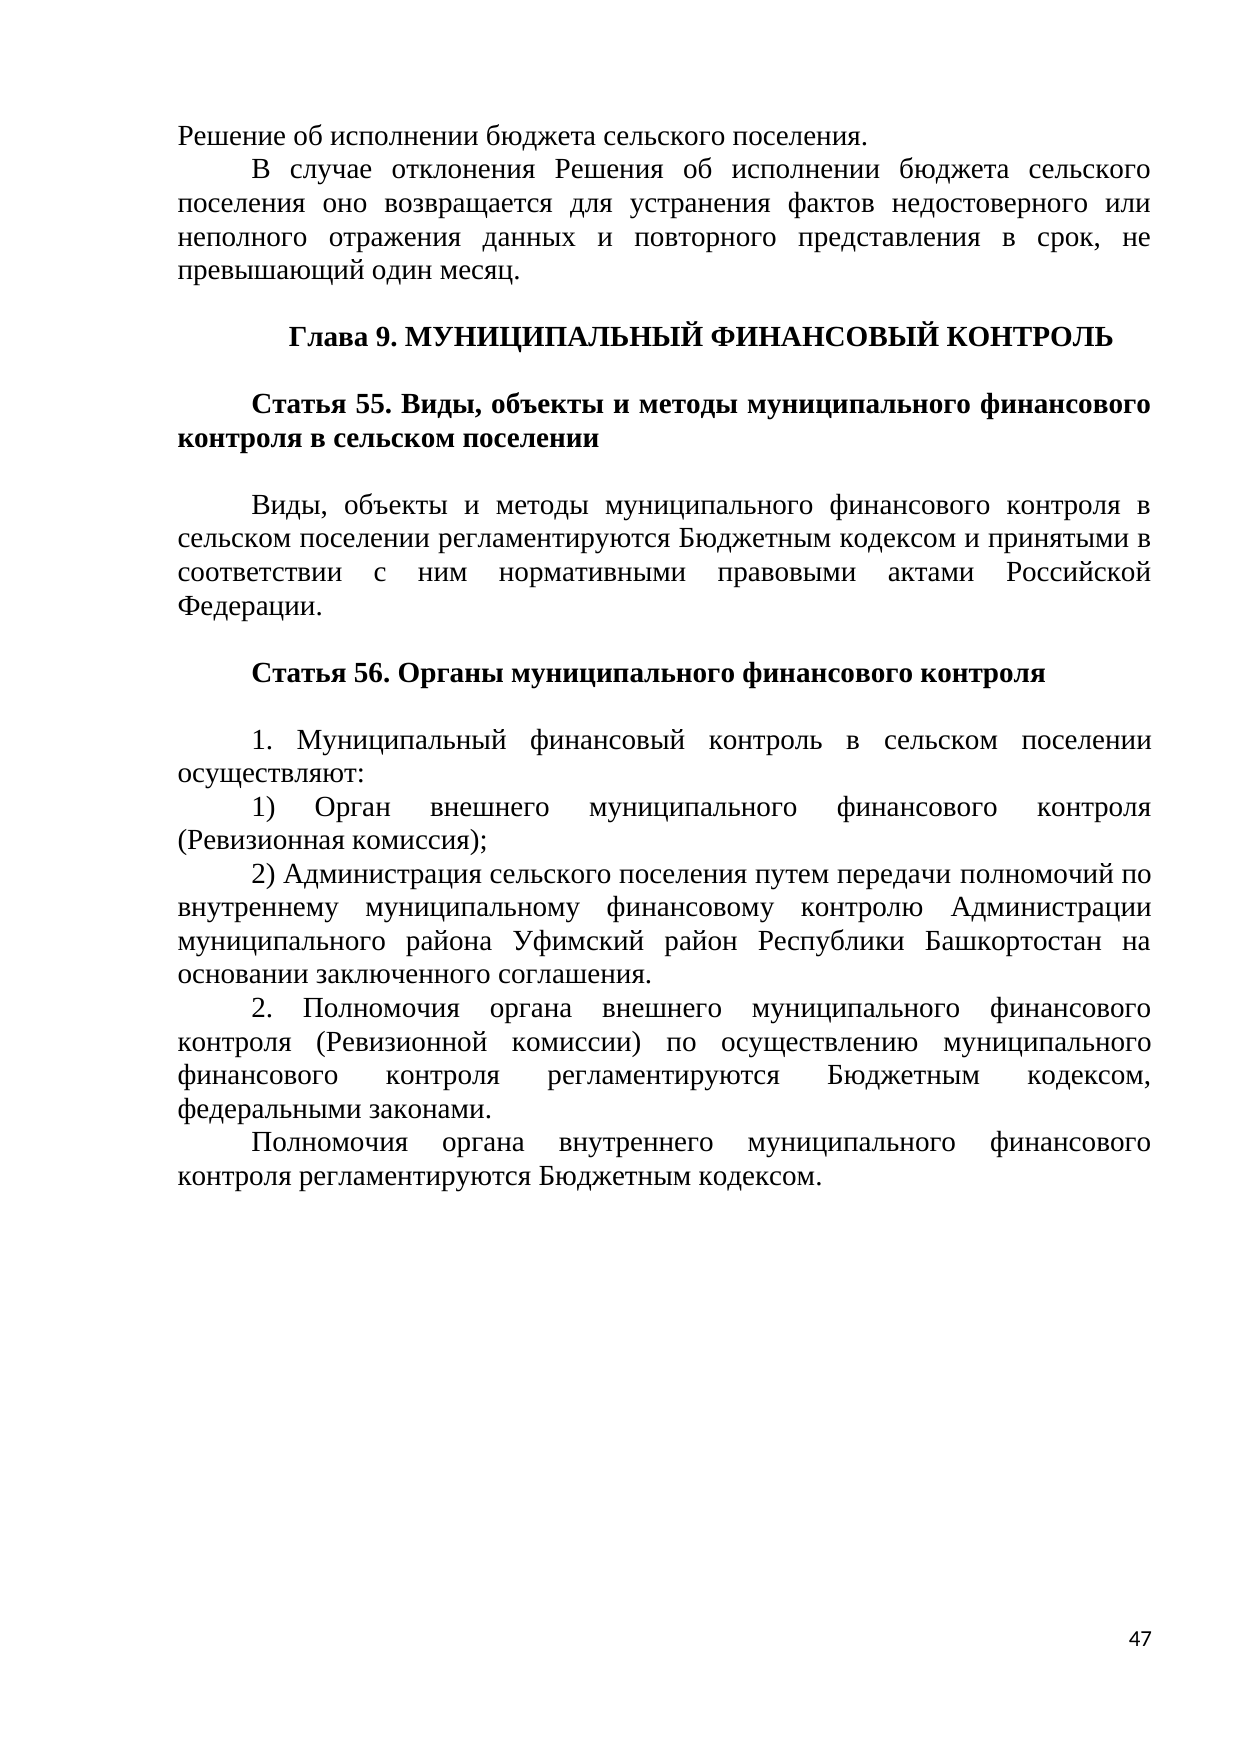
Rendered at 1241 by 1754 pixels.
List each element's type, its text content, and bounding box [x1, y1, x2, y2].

title Статья 55. Виды, объекты и методы муниципального финансового контроля в сельском поселении [177, 386, 1152, 453]
text В случае отклонения Решения об исполнении бюджета сельского поселения оно возвращается для устранения фактов недостоверного или неполного отражения данных и повторного представления в срок, не превышающий один месяц. [177, 152, 1152, 286]
text 1. Муниципальный финансовый контроль в сельском поселении осуществляют: [177, 722, 1152, 789]
text 2) Администрация сельского поселения путем передачи полномочий по внутреннему муниципальному финансовому контролю Администрации муниципального района Уфимский район Республики Башкортостан на основании заключенного соглашения. [177, 856, 1152, 990]
text Виды, объекты и методы муниципального финансового контроля в сельском поселении регламентируются Бюджетным кодексом и принятыми в соответствии с ним нормативными правовыми актами Российской Федерации. [177, 487, 1152, 621]
text 2. Полномочия органа внешнего муниципального финансового контроля (Ревизионной комиссии) по осуществлению муниципального финансового контроля регламентируются Бюджетным кодексом, федеральными законами. [177, 990, 1152, 1124]
text Полномочия органа внутреннего муниципального финансового контроля регламентируются Бюджетным кодексом. [177, 1124, 1152, 1191]
title Статья 56. Органы муниципального финансового контроля [177, 655, 1152, 688]
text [177, 118, 1152, 152]
text 1) Орган внешнего муниципального финансового контроля (Ревизионная комиссия); [177, 789, 1152, 856]
title Глава 9. МУНИЦИПАЛЬНЫЙ ФИНАНСОВЫЙ КОНТРОЛЬ [177, 319, 1152, 353]
